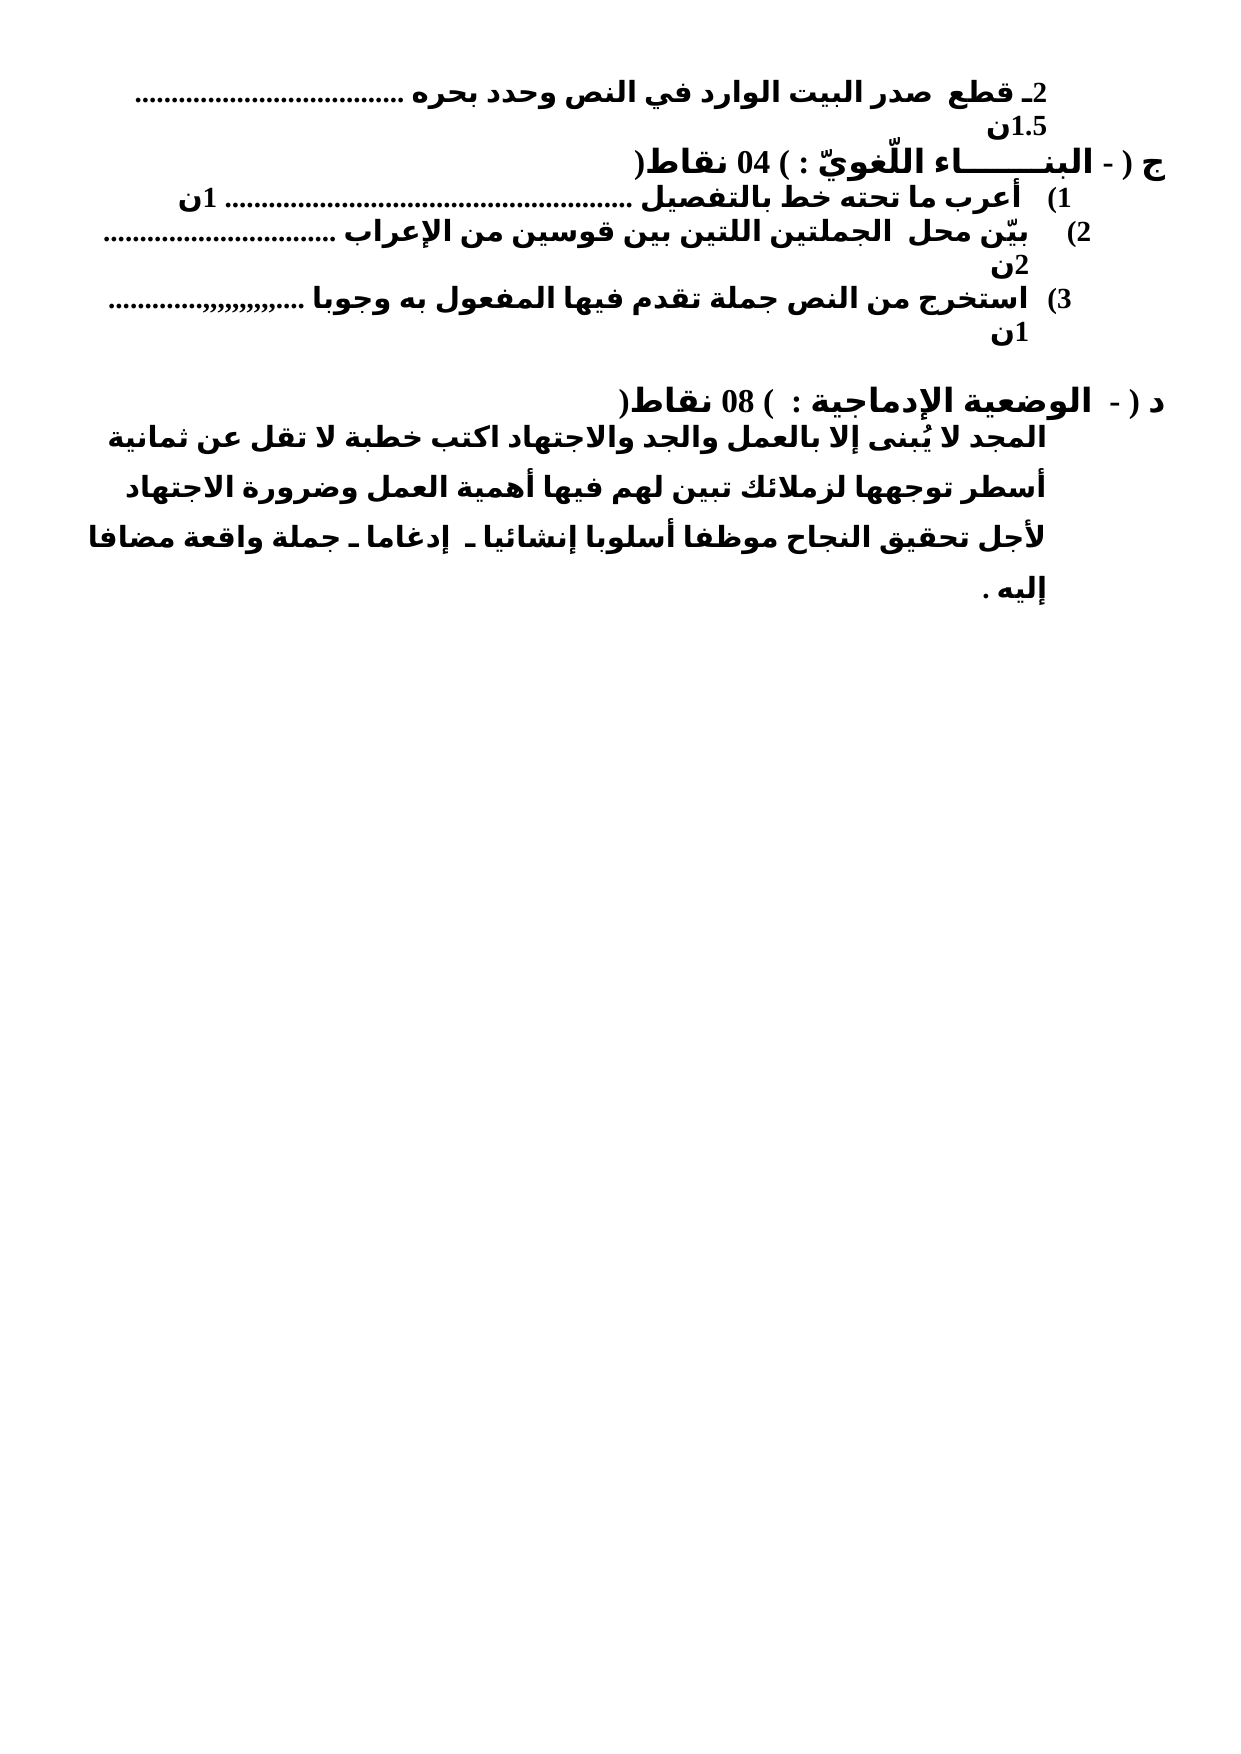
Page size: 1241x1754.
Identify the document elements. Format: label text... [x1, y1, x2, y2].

text المجد لا يُبنى إلا بالعمل والجد والاجتهاد اكتب خطبة لا تقل عن ثمانية أسطر توجهها لزملائك تبين لهم فيها أهمية العمل وضرورة الاجتهاد لأجل تحقيق النجاح موظفا أسلوبا إنشائيا ـ إدغاما ـ جملة واقعة مضافا إليه . [75, 420, 1047, 604]
list استخرج من النص جملة تقدم فيها المفعول به وجوبا ....,,,,,,,,,,.............1ن [75, 281, 1047, 348]
list بيّن محل الجملتين اللتين بين قوسين من الإعراب ................................2ن [75, 214, 1067, 281]
list 2ـ قطع صدر البيت الوارد في النص وحدد بحره .....................................1.5ن [75, 75, 1047, 142]
list أعرب ما تحته خط بالتفصيل ........................................................ 1ن [75, 180, 1047, 214]
text ج ( - البنـــــــاء اللّغويّ : ) 04 نقاط( [75, 142, 1165, 180]
text د ( - الوضعية الإدماجية : ) 08 نقاط( [75, 382, 1165, 420]
